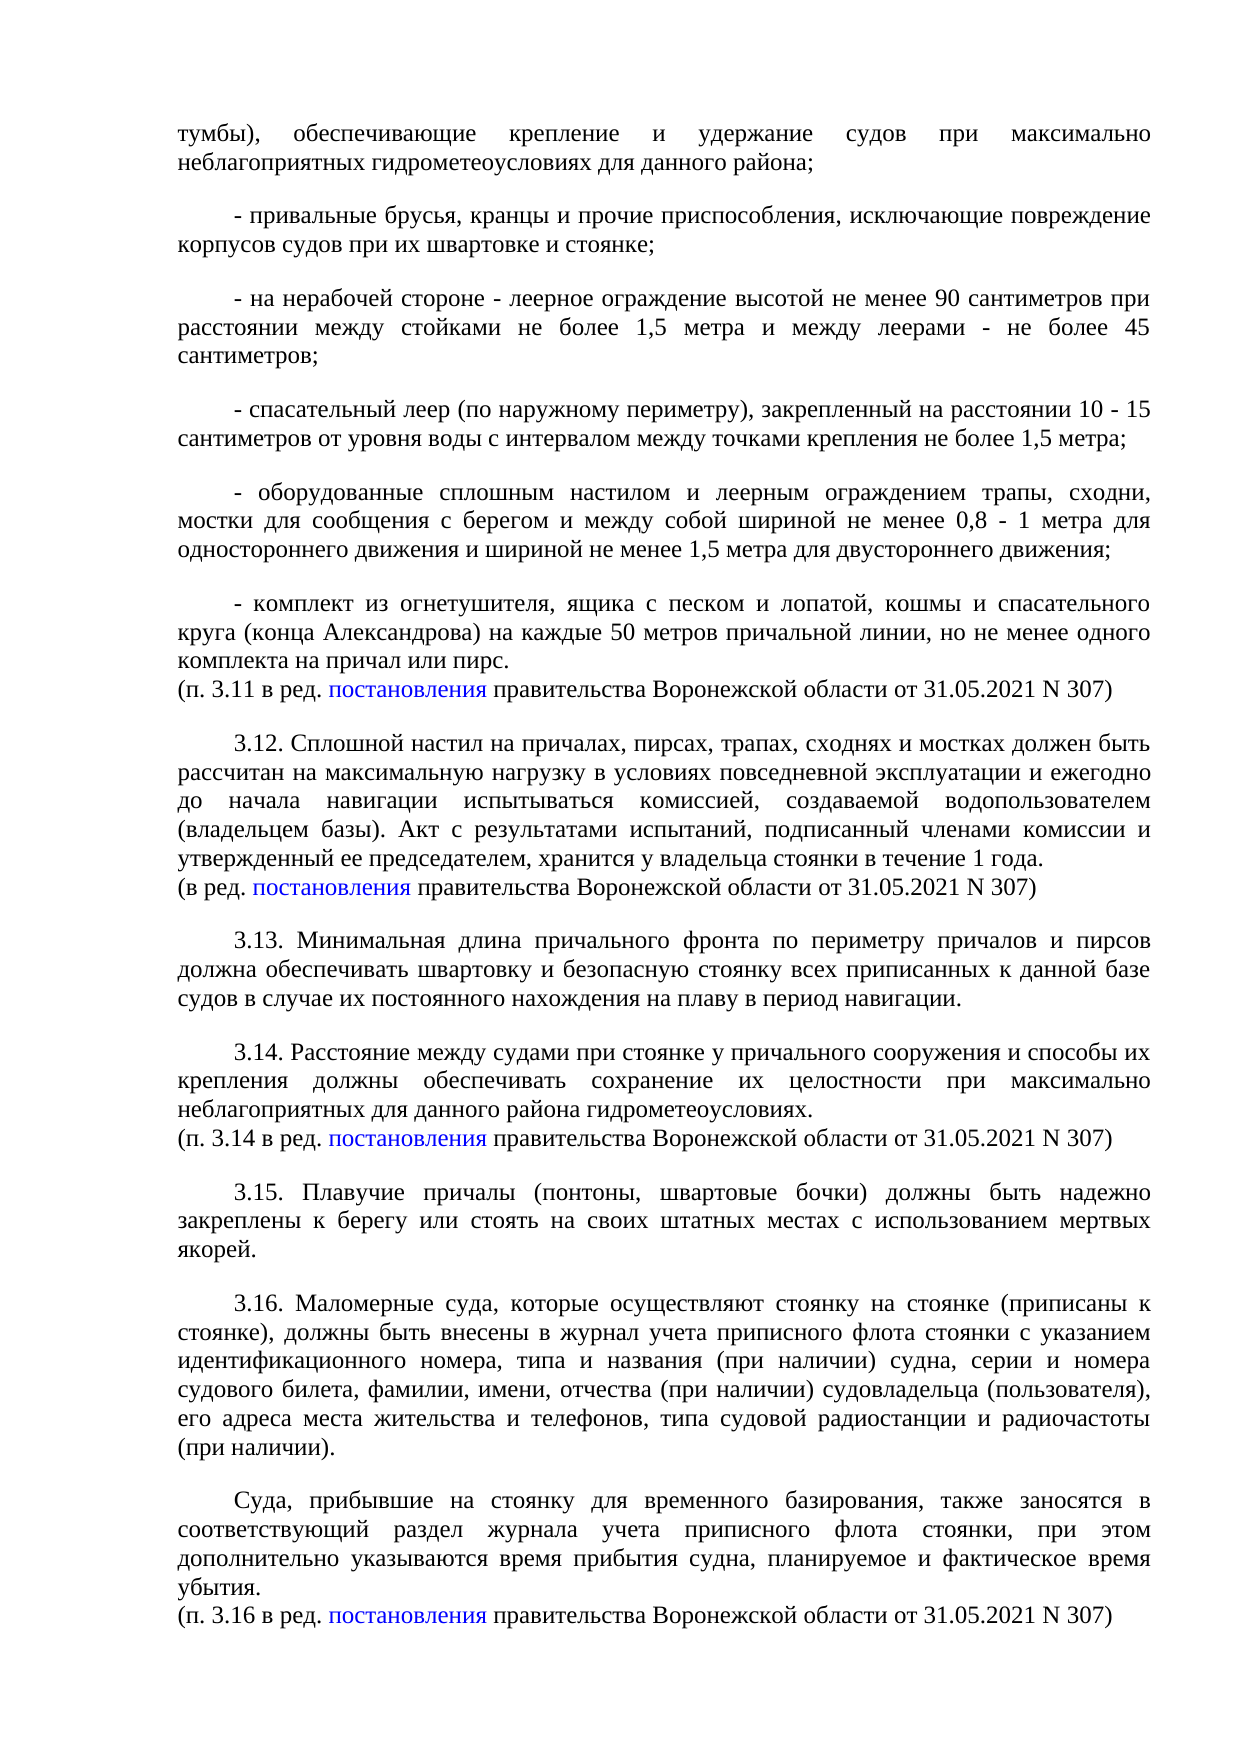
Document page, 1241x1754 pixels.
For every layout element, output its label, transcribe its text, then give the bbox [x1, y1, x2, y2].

text - комплект из огнетушителя, ящика с песком и лопатой, кошмы и спасательного круга (конца Александрова) на каждые 50 метров причальной линии, но не менее одного комплекта на причал или пирс. [177, 588, 1152, 674]
text 3.15. Плавучие причалы (понтоны, швартовые бочки) должны быть надежно закреплены к берегу или стоять на своих штатных местах с использованием мертвых якорей. [177, 1177, 1152, 1263]
text - спасательный леер (по наружному периметру), закрепленный на расстоянии 10 - 15 сантиметров от уровня воды с интервалом между точками крепления не более 1,5 метра; [177, 394, 1152, 452]
text - привальные брусья, кранцы и прочие приспособления, исключающие повреждение корпусов судов при их швартовке и стоянке; [177, 201, 1152, 258]
text 3.14. Расстояние между судами при стоянке у причального сооружения и способы их крепления должны обеспечивать сохранение их целостности при максимально неблагоприятных для данного района гидрометеоусловиях. [177, 1037, 1152, 1123]
text (в ред. постановления правительства Воронежской области от 31.05.2021 N 307) [177, 872, 1152, 901]
text (п. 3.11 в ред. постановления правительства Воронежской области от 31.05.2021 N 307) [177, 674, 1152, 703]
text (п. 3.14 в ред. постановления правительства Воронежской области от 31.05.2021 N 307) [177, 1123, 1152, 1152]
text Суда, прибывшие на стоянку для временного базирования, также заносятся в соответствующий раздел журнала учета приписного флота стоянки, при этом дополнительно указываются время прибытия судна, планируемое и фактическое время убытия. [177, 1486, 1152, 1601]
text - оборудованные сплошным настилом и леерным ограждением трапы, сходни, мостки для сообщения с берегом и между собой шириной не менее 0,8 - 1 метра для одностороннего движения и шириной не менее 1,5 метра для двустороннего движения; [177, 477, 1152, 563]
text 3.12. Сплошной настил на причалах, пирсах, трапах, сходнях и мостках должен быть рассчитан на максимальную нагрузку в условиях повседневной эксплуатации и ежегодно до начала навигации испытываться комиссией, создаваемой водопользователем (владельцем базы). Акт с результатами испытаний, подписанный членами комиссии и утвержденный ее председателем, хранится у владельца стоянки в течение 1 года. [177, 728, 1152, 872]
text - на нерабочей стороне - леерное ограждение высотой не менее 90 сантиметров при расстоянии между стойками не более 1,5 метра и между леерами - не более 45 сантиметров; [177, 283, 1152, 369]
text 3.13. Минимальная длина причального фронта по периметру причалов и пирсов должна обеспечивать швартовку и безопасную стоянку всех приписанных к данной базе судов в случае их постоянного нахождения на плаву в период навигации. [177, 926, 1152, 1012]
text 3.16. Маломерные суда, которые осуществляют стоянку на стоянке (приписаны к стоянке), должны быть внесены в журнал учета приписного флота стоянки с указанием идентификационного номера, типа и названия (при наличии) судна, серии и номера судового билета, фамилии, имени, отчества (при наличии) судовладельца (пользователя), его адреса места жительства и телефонов, типа судовой радиостанции и радиочастоты (при наличии). [177, 1288, 1152, 1461]
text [177, 118, 1152, 176]
text (п. 3.16 в ред. постановления правительства Воронежской области от 31.05.2021 N 307) [177, 1601, 1152, 1629]
